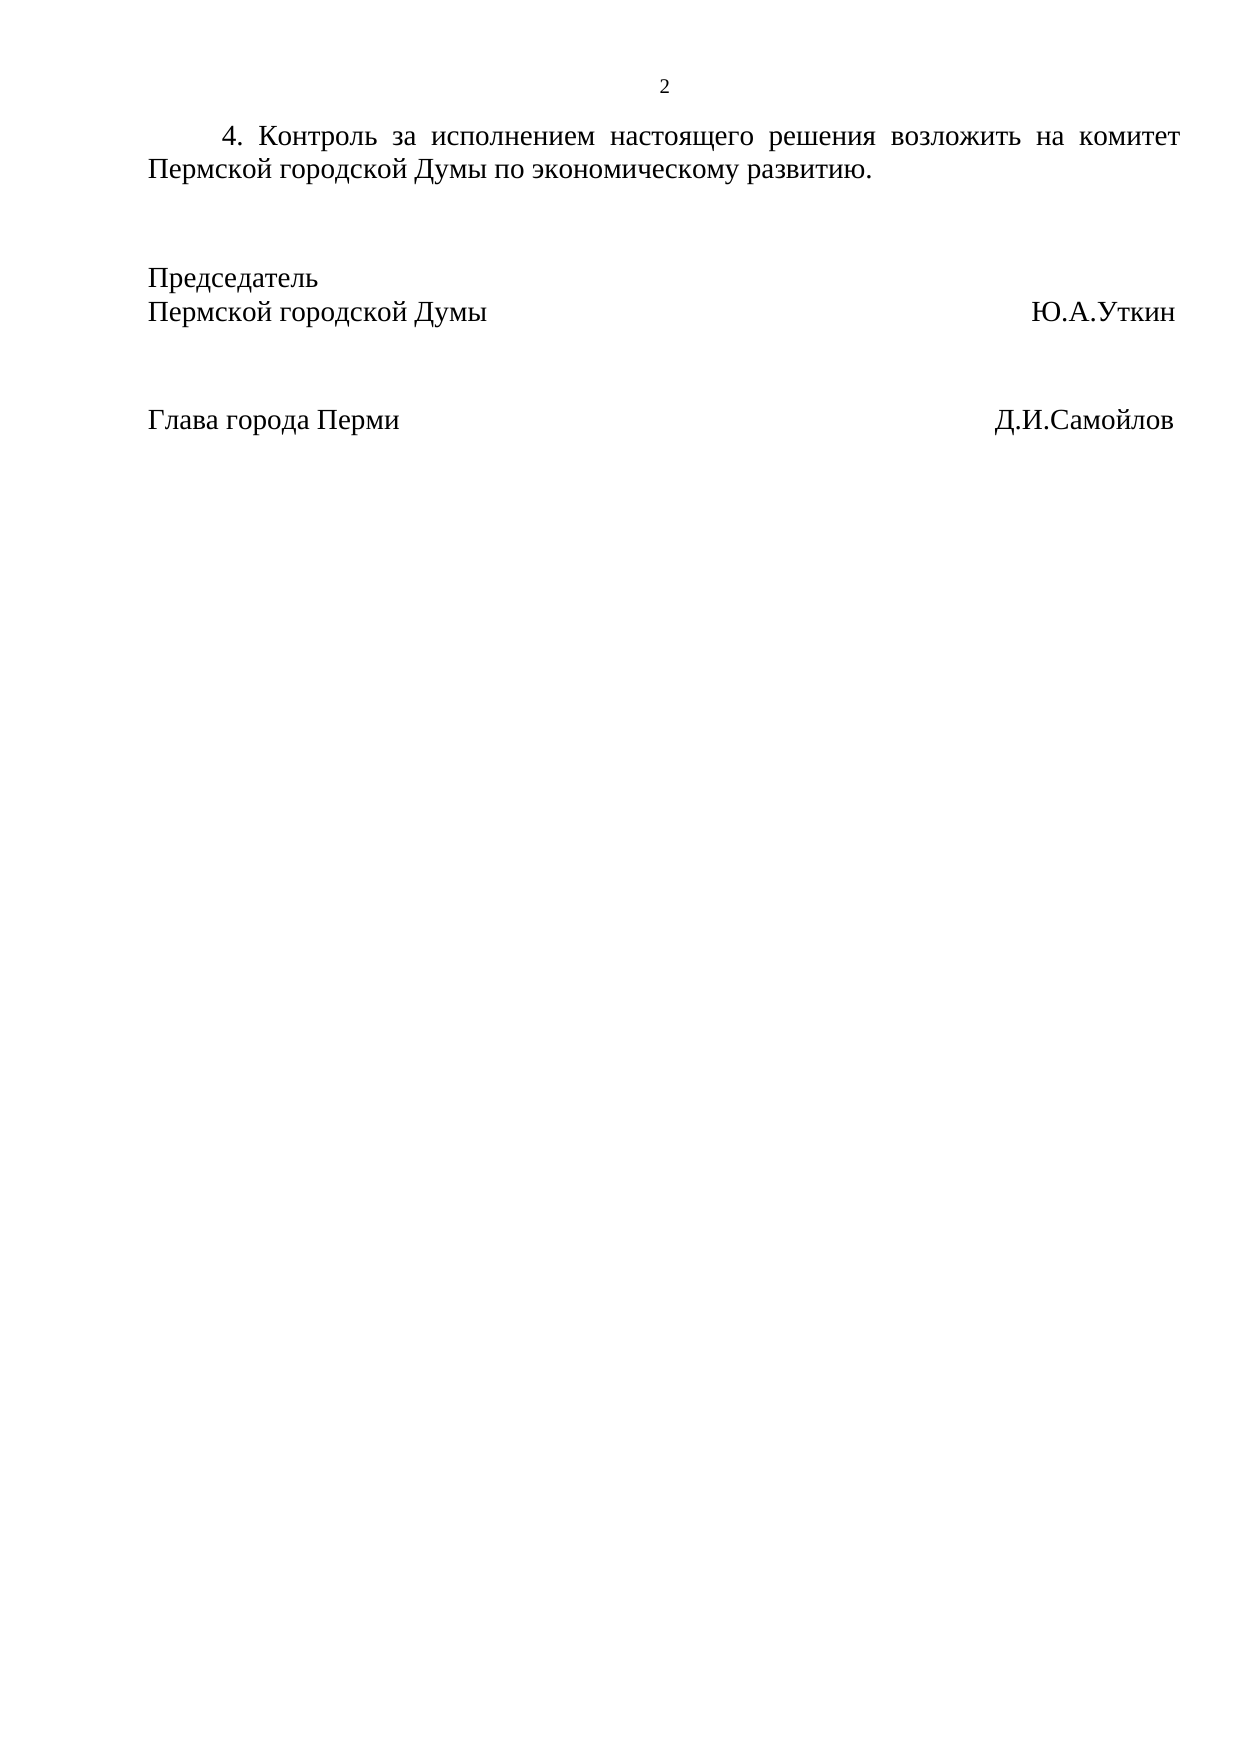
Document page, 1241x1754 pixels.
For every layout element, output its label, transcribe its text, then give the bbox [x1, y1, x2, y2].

text Председатель [148, 260, 1181, 294]
text Глава города Перми Д.И.Самойлов [148, 402, 1181, 436]
text 4. Контроль за исполнением настоящего решения возложить на комитет Пермской городской Думы по экономическому развитию. [148, 118, 1181, 185]
text Пермской городской Думы Ю.А.Уткин [148, 294, 1181, 327]
